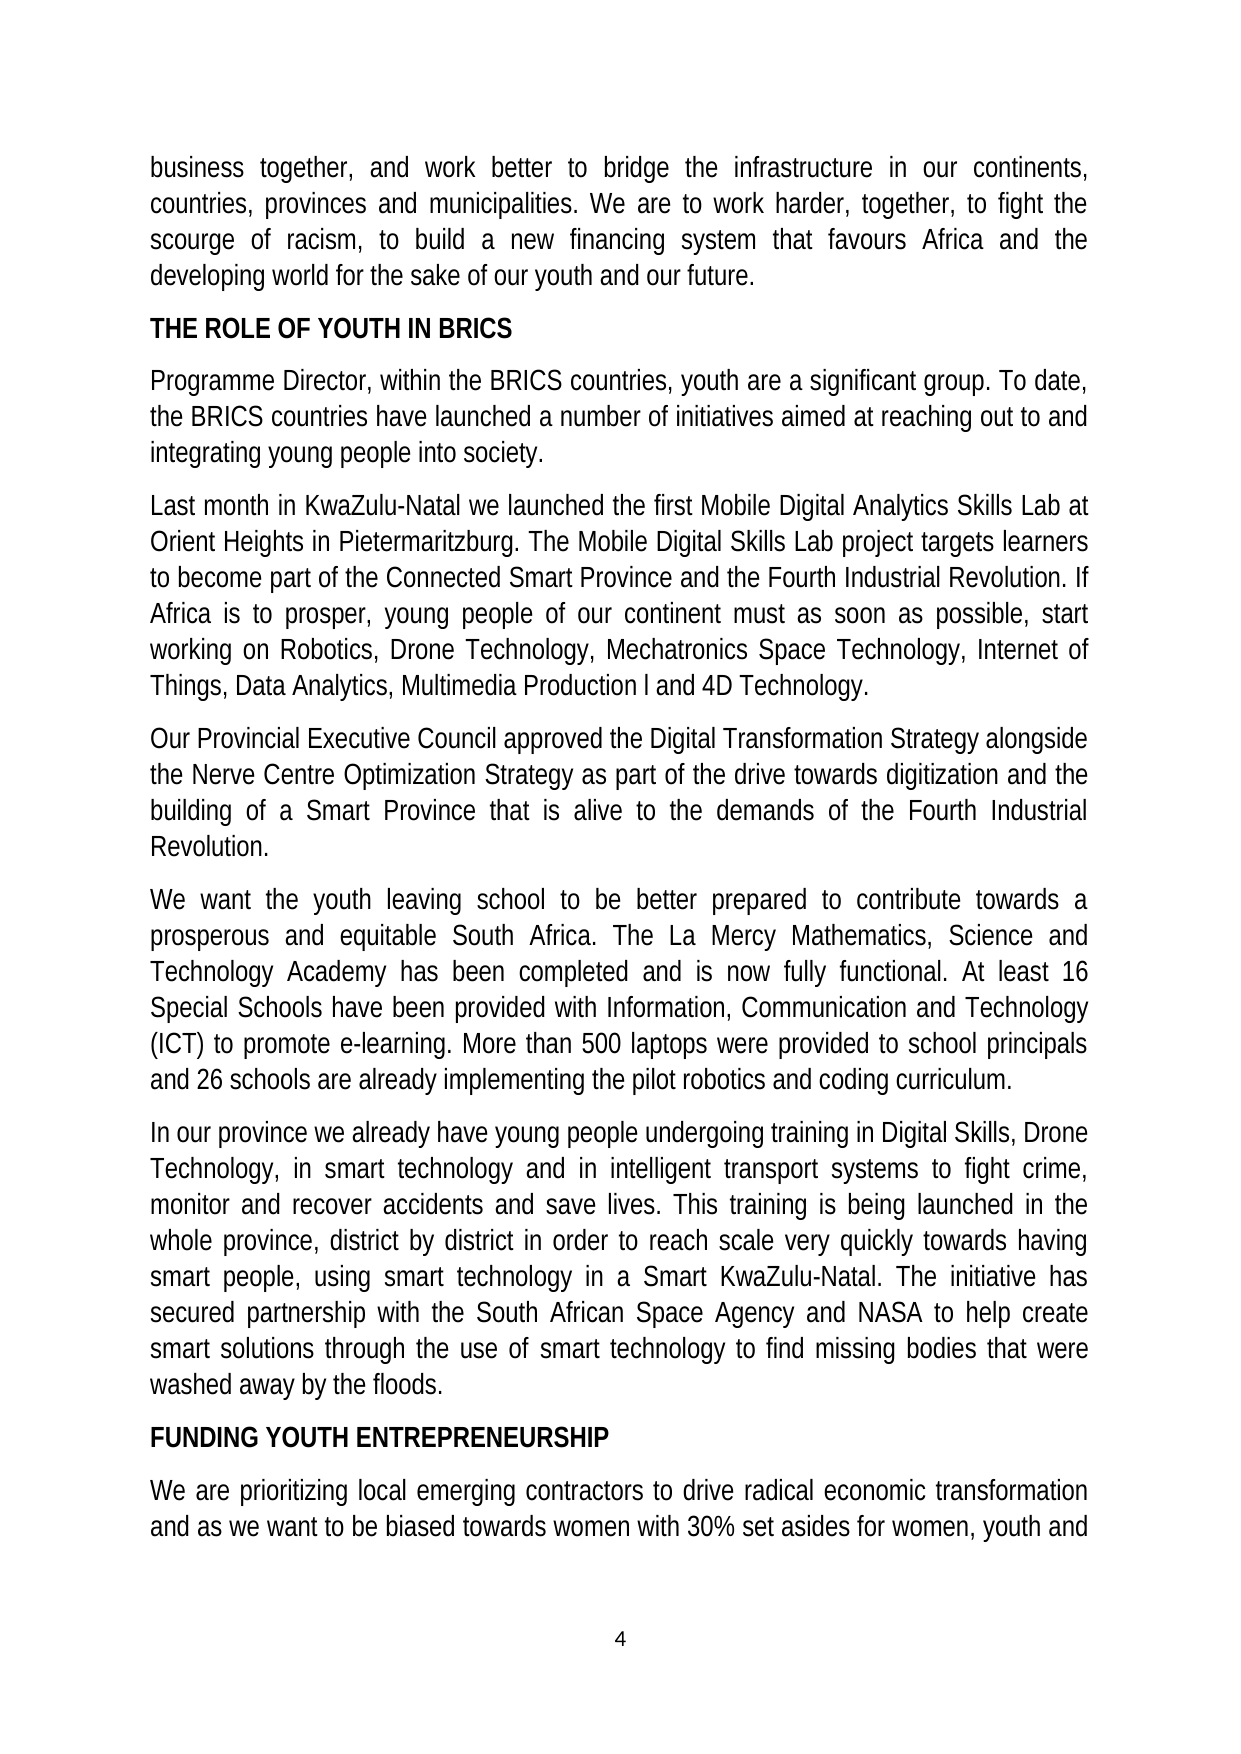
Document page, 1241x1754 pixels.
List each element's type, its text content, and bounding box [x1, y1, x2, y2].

text Our Provincial Executive Council approved the Digital Transformation Strategy alongside the Nerve Centre Optimization Strategy as part of the drive towards digitization and the building of a Smart Province that is alive to the demands of the Fourth Industrial Revolution. [150, 721, 1090, 863]
text THE ROLE OF YOUTH IN BRICS [150, 311, 1090, 344]
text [150, 150, 1090, 292]
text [150, 1473, 1090, 1542]
text FUNDING YOUTH ENTREPRENEURSHIP [150, 1420, 1090, 1453]
text Programme Director, within the BRICS countries, youth are a significant group. To date, the BRICS countries have launched a number of initiatives aimed at reaching out to and integrating young people into society. [150, 363, 1090, 469]
text We want the youth leaving school to be better prepared to contribute towards a prosperous and equitable South Africa. The La Mercy Mathematics, Science and Technology Academy has been completed and is now fully functional. At least 16 Special Schools have been provided with Information, Communication and Technology (ICT) to promote e-learning. More than 500 laptops were provided to school principals and 26 schools are already implementing the pilot robotics and coding curriculum. [150, 882, 1090, 1096]
text Last month in KwaZulu-Natal we launched the first Mobile Digital Analytics Skills Lab at Orient Heights in Pietermaritzburg. The Mobile Digital Skills Lab project targets learners to become part of the Connected Smart Province and the Fourth Industrial Revolution. If Africa is to prosper, young people of our continent must as soon as possible, start working on Robotics, Drone Technology, Mechatronics Space Technology, Internet of Things, Data Analytics, Multimedia Production l and 4D Technology. [150, 488, 1090, 702]
text In our province we already have young people undergoing training in Digital Skills, Drone Technology, in smart technology and in intelligent transport systems to fight crime, monitor and recover accidents and save lives. This training is being launched in the whole province, district by district in order to reach scale very quickly towards having smart people, using smart technology in a Smart KwaZulu-Natal. The initiative has secured partnership with the South African Space Agency and NASA to help create smart solutions through the use of smart technology to find missing bodies that were washed away by the floods. [150, 1115, 1090, 1401]
